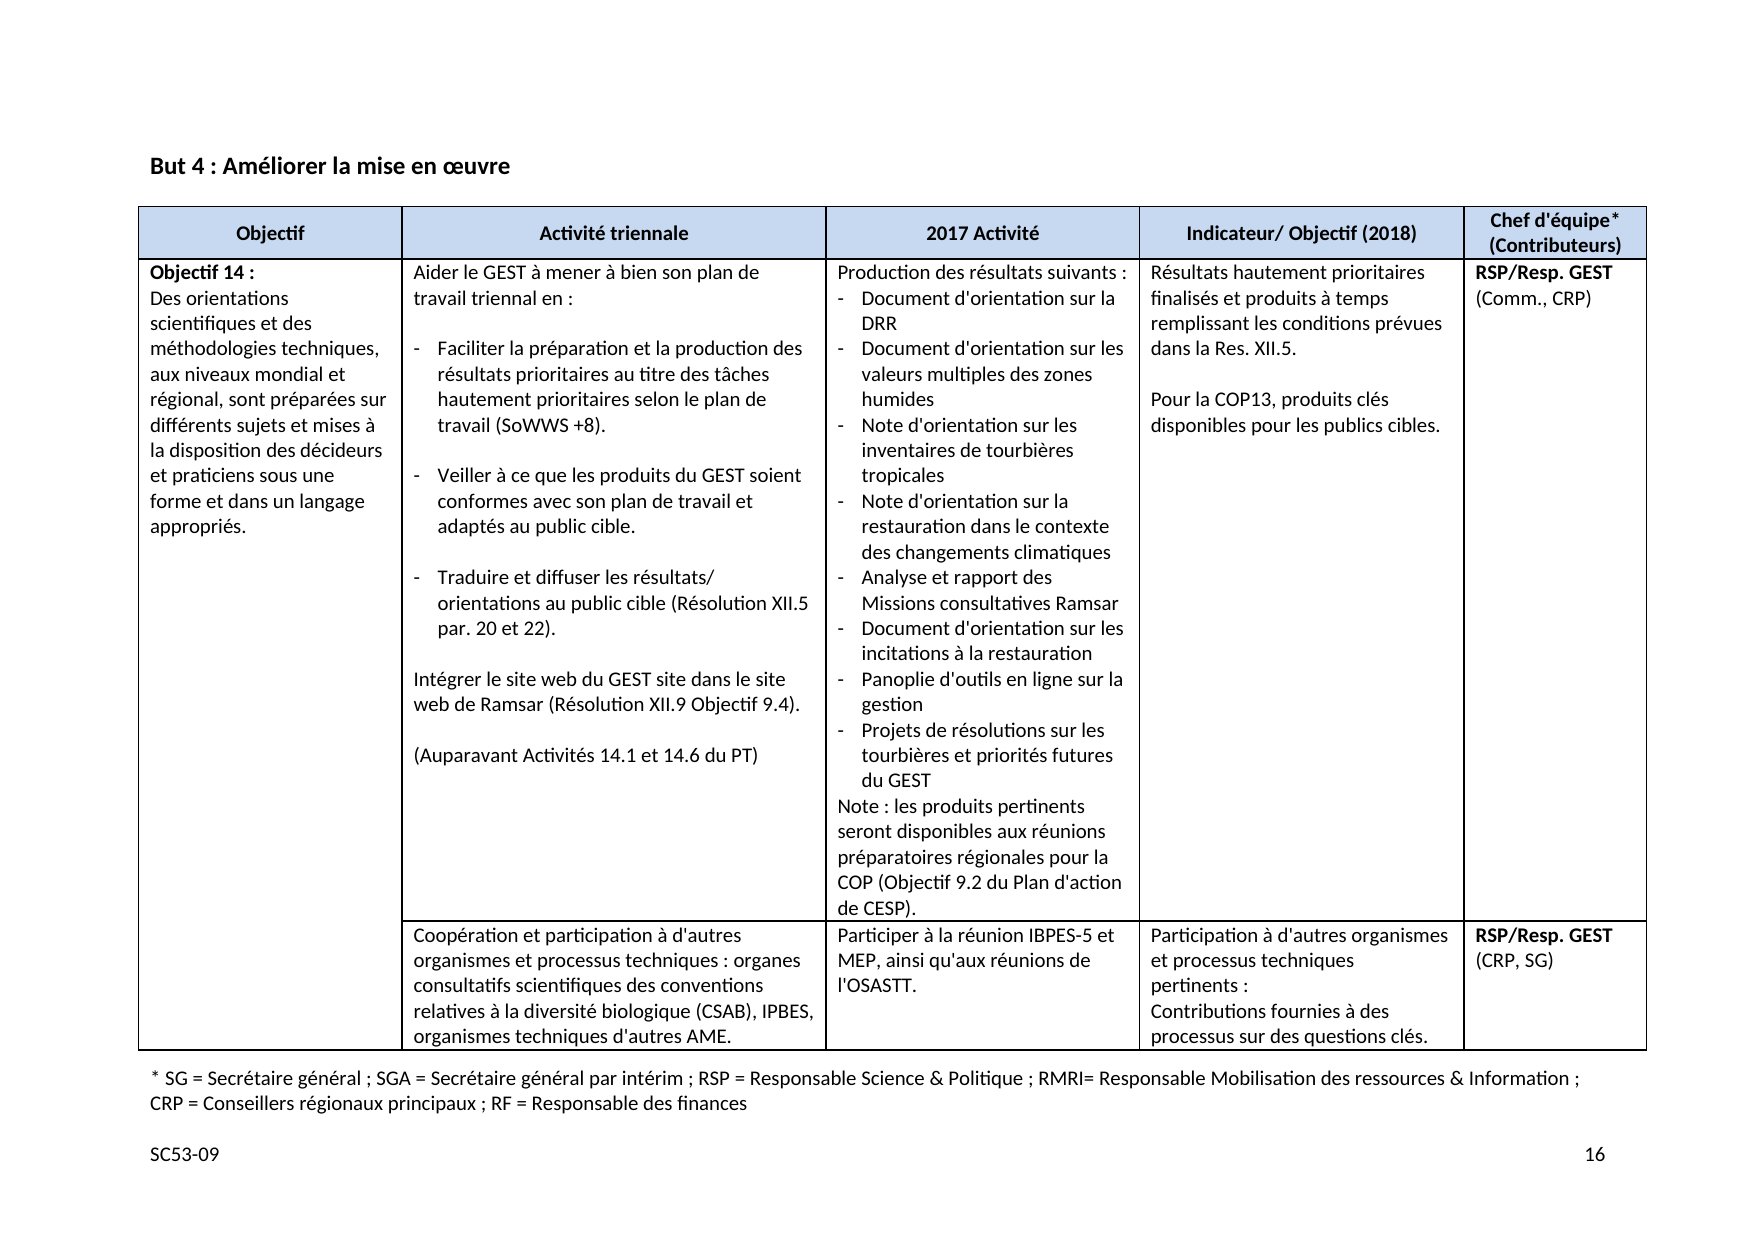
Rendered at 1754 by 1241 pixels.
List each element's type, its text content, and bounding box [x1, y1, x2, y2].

table_cell Aider le GEST à mener à bien son plan de travail triennal en : Faciliter la préparation et la production des résultats prioritaires au titre des tâches hautement prioritaires selon le plan de travail (SoWWS +8). Veiller à ce que les produits du GEST soient conformes avec son plan de travail et adaptés au public cible. Traduire et diffuser les résultats/ orientations au public cible (Résolution XII.5 par. 20 et 22). Intégrer le site web du GEST site dans le site web de Ramsar (Résolution XII.9 Objectif 9.4). (Auparavant Activités 14.1 et 14.6 du PT) [403, 260, 825, 920]
table_cell RSP/Resp. GEST (Comm., CRP) [1465, 260, 1646, 920]
table_header Objectif [139, 207, 401, 258]
table_cell Participation à d'autres organismes et processus techniques pertinents : Contributions fournies à des processus sur des questions clés. [1140, 922, 1463, 1049]
table_cell Production des résultats suivants : Document d'orientation sur la DRR Document d'orientation sur les valeurs multiples des zones humides Note d'orientation sur les inventaires de tourbières tropicales Note d'orientation sur la restauration dans le contexte des changements climatiques Analyse et rapport des Missions consultatives Ramsar Document d'orientation sur les incitations à la restauration Panoplie d'outils en ligne sur la gestion Projets de résolutions sur les tourbières et priorités futures du GEST Note : les produits pertinents seront disponibles aux réunions préparatoires régionales pour la COP (Objectif 9.2 du Plan d'action de CESP). [827, 260, 1139, 920]
text But 4 : Améliorer la mise en œuvre [150, 150, 1604, 181]
table_header Indicateur/ Objectif (2018) [1140, 207, 1463, 258]
table_cell Résultats hautement prioritaires finalisés et produits à temps remplissant les conditions prévues dans la Res. XII.5. Pour la COP13, produits clés disponibles pour les publics cibles. [1140, 260, 1463, 920]
table_header Chef d'équipe* (Contributeurs) [1465, 207, 1646, 258]
table_cell Participer à la réunion IBPES-5 et MEP, ainsi qu'aux réunions de l'OSASTT. [827, 922, 1139, 1049]
table_cell RSP/Resp. GEST (CRP, SG) [1465, 922, 1646, 1049]
table_header 2017 Activité [827, 207, 1139, 258]
table_cell Coopération et participation à d'autres organismes et processus techniques : organes consultatifs scientifiques des conventions relatives à la diversité biologique (CSAB), IPBES, organismes techniques d'autres AME. [403, 922, 825, 1049]
table_header Activité triennale [403, 207, 825, 258]
table_cell Objectif 14 : Des orientations scientifiques et des méthodologies techniques, aux niveaux mondial et régional, sont préparées sur différents sujets et mises à la disposition des décideurs et praticiens sous une forme et dans un langage appropriés. [139, 260, 401, 1049]
